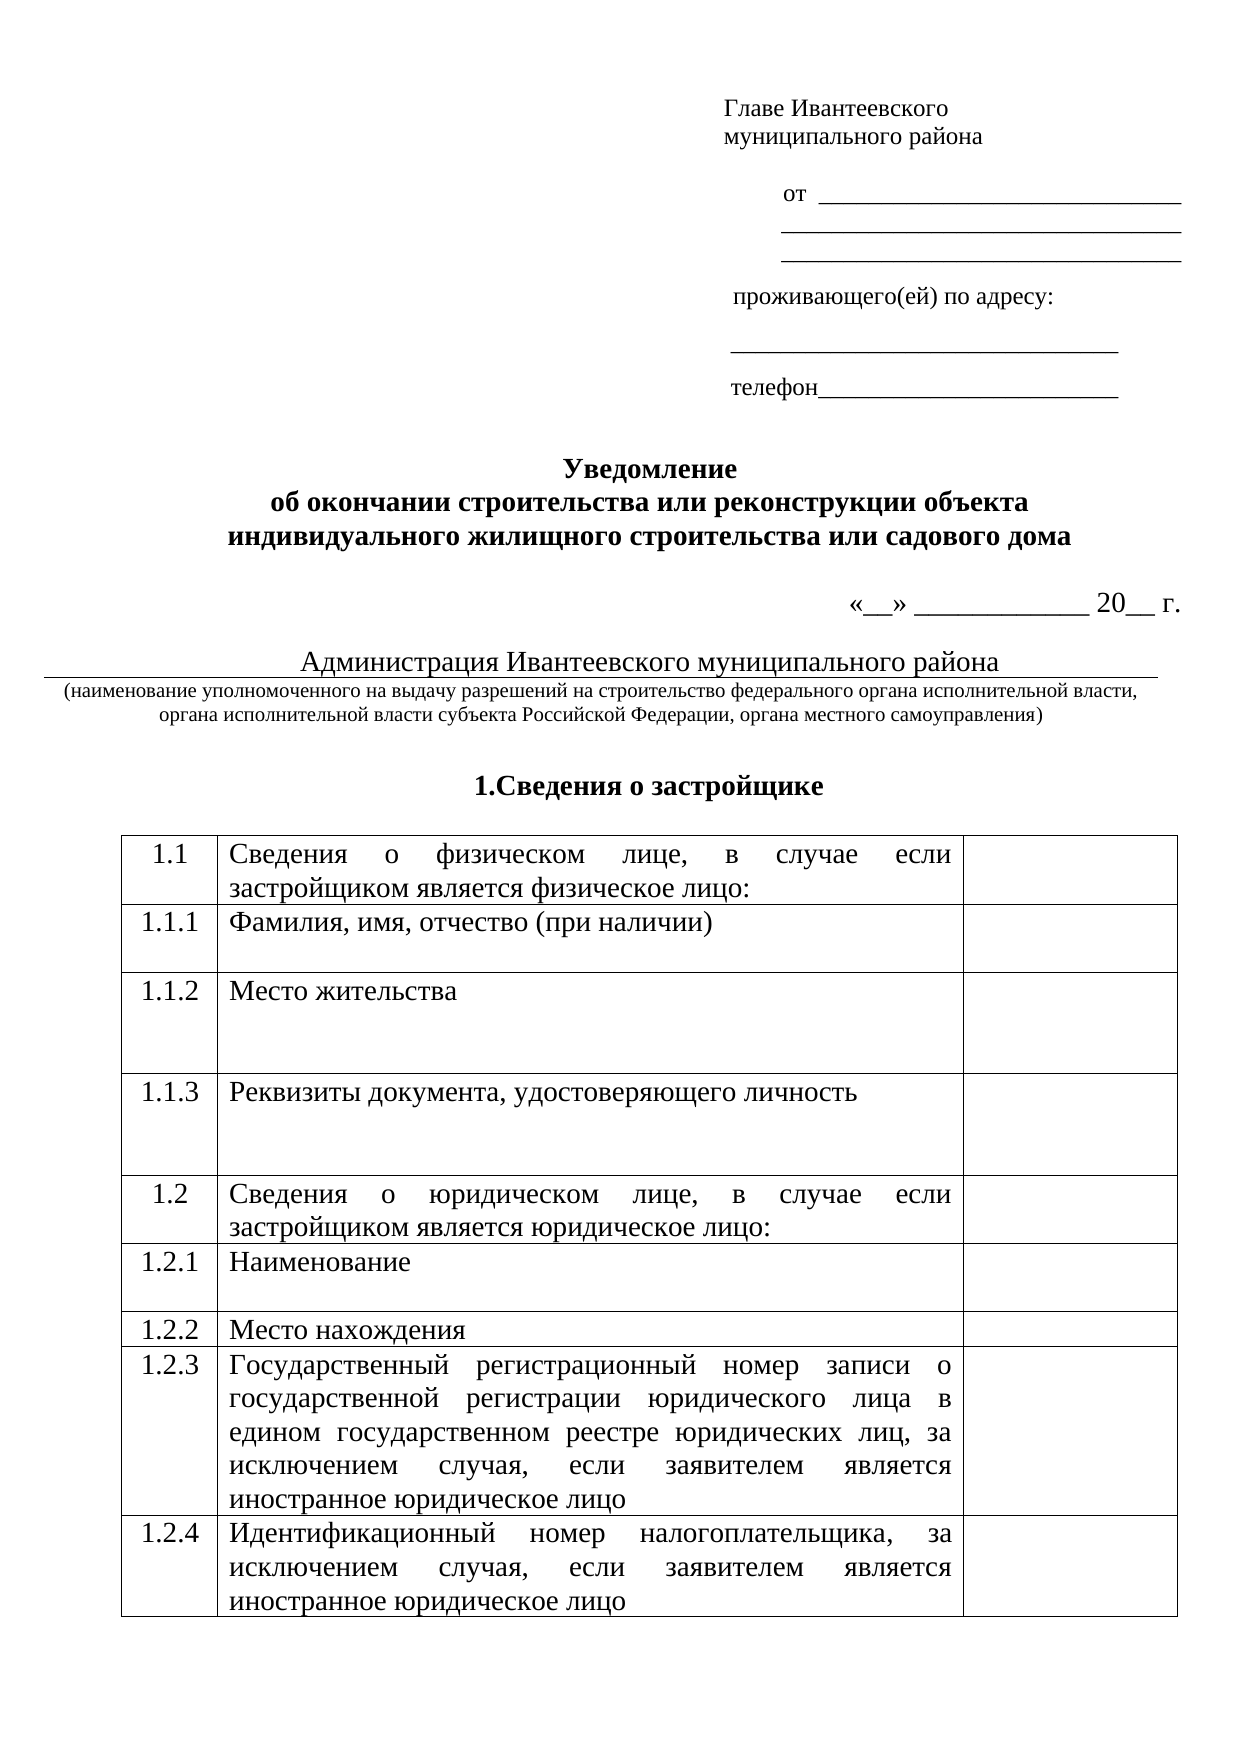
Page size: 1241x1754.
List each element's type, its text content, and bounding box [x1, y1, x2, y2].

table_cell 1.2.4 [122, 1516, 217, 1616]
table_cell Место нахождения [218, 1312, 963, 1346]
table_cell 1.2 [122, 1176, 217, 1243]
table_header Сведения о физическом лице, в случае если застройщиком является физическое лицо: [218, 836, 963, 903]
table_cell Идентификационный номер налогоплательщика, за исключением случая, если заявителем является иностранное юридическое лицо [218, 1516, 963, 1616]
table_cell [964, 905, 1177, 972]
text индивидуального жилищного строительства или садового дома [118, 518, 1181, 552]
list муниципального района [723, 121, 1181, 150]
text _______________________________ [118, 327, 1181, 355]
list Главе Ивантеевского [723, 93, 1181, 121]
table_cell Государственный регистрационный номер записи о государственной регистрации юридического лица в едином государственном реестре юридических лиц, за исключением случая, если заявителем является иностранное юридическое лицо [218, 1347, 963, 1514]
table_cell 1.2.1 [122, 1244, 217, 1311]
text «__» ____________ 20__ г. [118, 585, 1181, 619]
table_cell 1.1.1 [122, 905, 217, 972]
table_cell [964, 1074, 1177, 1175]
table_cell [964, 973, 1177, 1073]
table_cell Реквизиты документа, удостоверяющего личность [218, 1074, 963, 1175]
table_cell 1.2.3 [122, 1347, 217, 1514]
table_cell 1.2.2 [122, 1312, 217, 1346]
table_cell [964, 1312, 1177, 1346]
table_cell 1.1.2 [122, 973, 217, 1073]
table_header 1.1 [122, 836, 217, 903]
text телефон________________________ [118, 372, 1181, 401]
text 1.Сведения о застройщике [118, 768, 1179, 802]
table_cell Сведения о юридическом лице, в случае если застройщиком является юридическое лицо: [218, 1176, 963, 1243]
table_header (наименование уполномоченного на выдачу разрешений на строительство федерального органа исполнительной власти, органа исполнительной власти субъекта Российской Федерации, органа местного самоуправления) [44, 678, 1158, 735]
text Администрация Ивантеевского муниципального района [118, 644, 1181, 677]
text об окончании строительства или реконструкции объекта [118, 484, 1181, 518]
table_cell Наименование [218, 1244, 963, 1311]
text проживающего(ей) по адресу: [118, 281, 1181, 310]
table_cell Место жительства [218, 973, 963, 1073]
table_cell [964, 1176, 1177, 1243]
table_cell Фамилия, имя, отчество (при наличии) [218, 905, 963, 972]
table_cell [964, 1244, 1177, 1311]
table_header [964, 836, 1177, 903]
list от _____________________________ ________________________________ ________________________________ [118, 150, 1181, 264]
table_cell [964, 1347, 1177, 1514]
text Уведомление [118, 451, 1181, 484]
table_cell [964, 1516, 1177, 1616]
table_cell 1.1.3 [122, 1074, 217, 1175]
